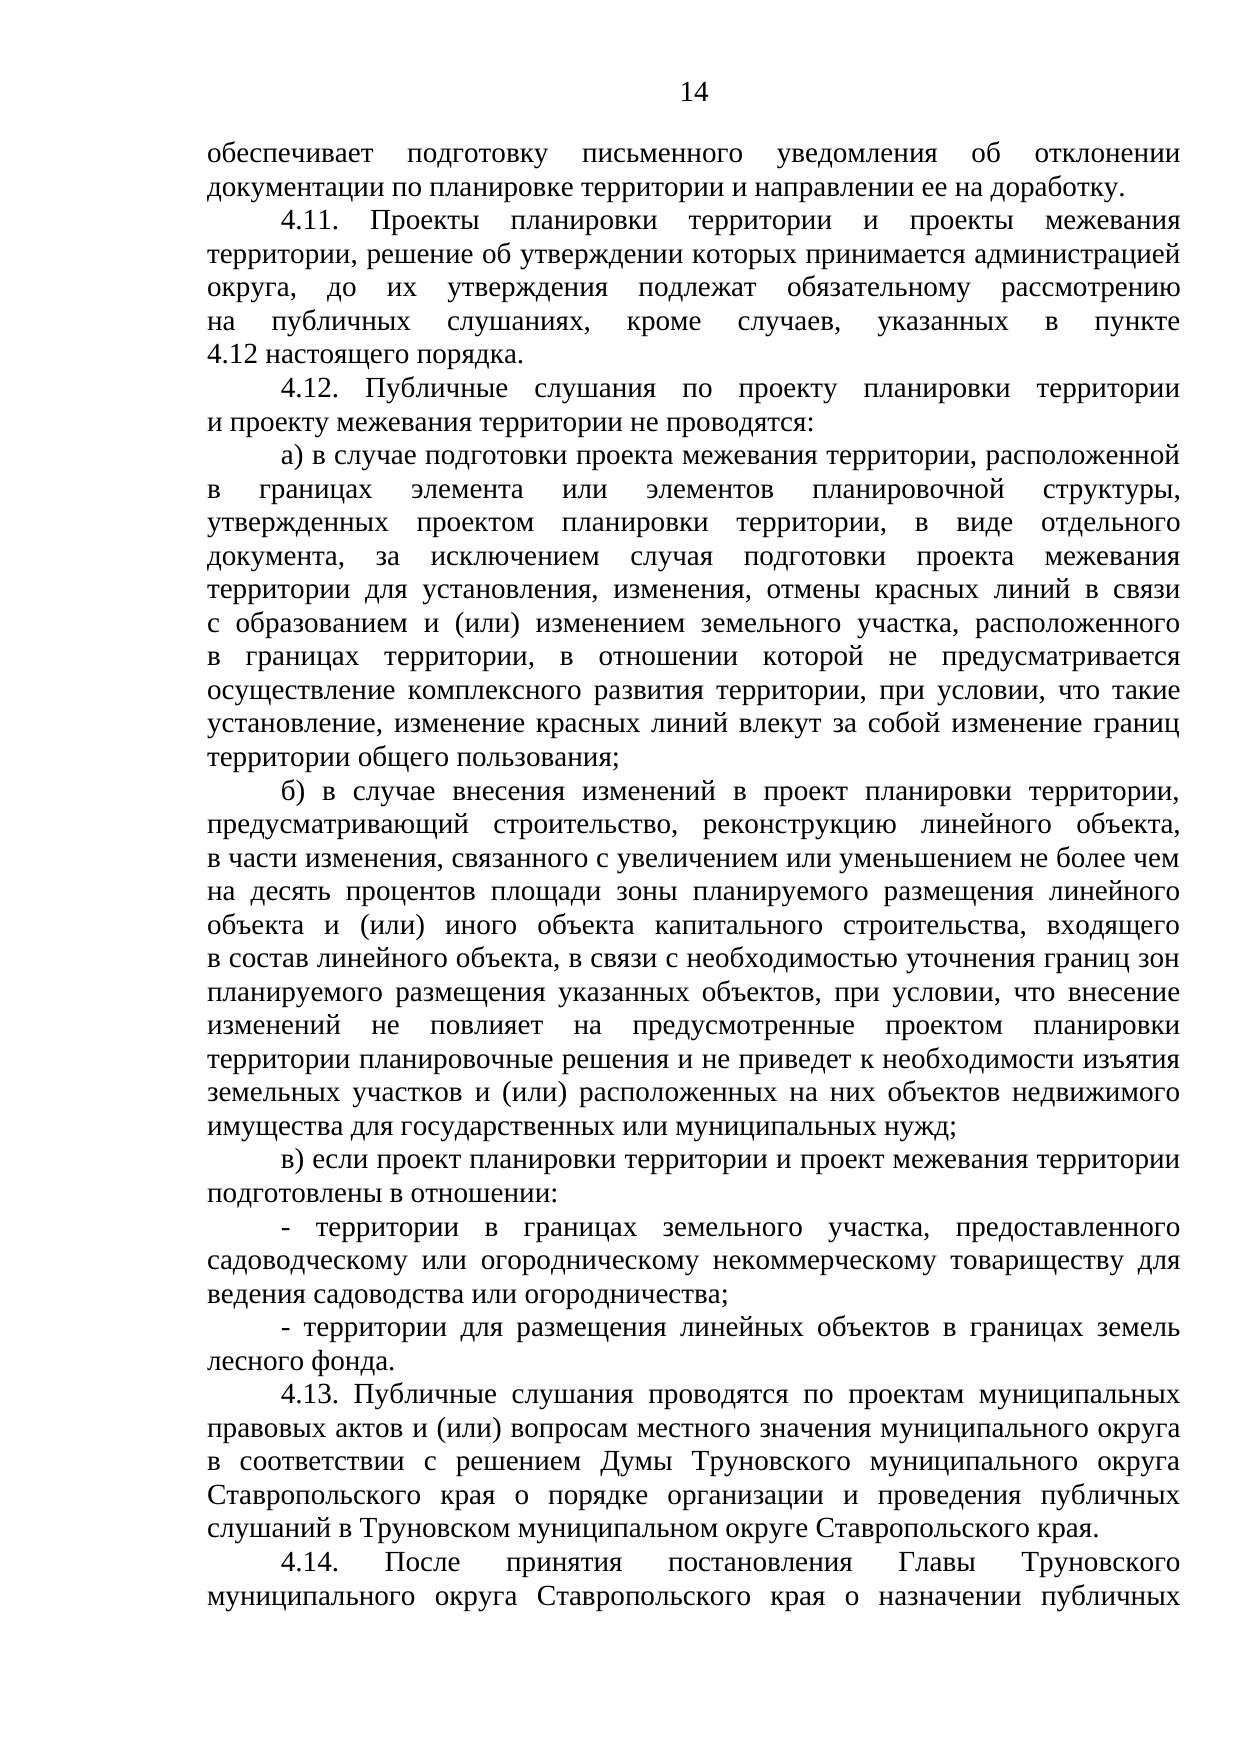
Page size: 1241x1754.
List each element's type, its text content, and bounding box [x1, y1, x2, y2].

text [207, 1544, 1181, 1611]
text 4.13. Публичные слушания проводятся по проектам муниципальных правовых актов и (или) вопросам местного значения муниципального округа в соответствии с решением Думы Труновского муниципального округа Ставропольского края о порядке организации и проведения публичных слушаний в Труновском муниципальном округе Ставропольского края. [207, 1376, 1181, 1544]
text б) в случае внесения изменений в проект планировки территории, предусматривающий строительство, реконструкцию линейного объекта, в части изменения, связанного с увеличением или уменьшением не более чем на десять процентов площади зоны планируемого размещения линейного объекта и (или) иного объекта капитального строительства, входящего в состав линейного объекта, в связи с необходимостью уточнения границ зон планируемого размещения указанных объектов, при условии, что внесение изменений не повлияет на предусмотренные проектом планировки территории планировочные решения и не приведет к необходимости изъятия земельных участков и (или) расположенных на них объектов недвижимого имущества для государственных или муниципальных нужд; [207, 773, 1181, 1142]
text а) в случае подготовки проекта межевания территории, расположенной в границах элемента или элементов планировочной структуры, утвержденных проектом планировки территории, в виде отдельного документа, за исключением случая подготовки проекта межевания территории для установления, изменения, отмены красных линий в связи с образованием и (или) изменением земельного участка, расположенного в границах территории, в отношении которой не предусматривается осуществление комплексного развития территории, при условии, что такие установление, изменение красных линий влекут за собой изменение границ территории общего пользования; [207, 437, 1181, 773]
text - территории в границах земельного участка, предоставленного садоводческому или огородническому некоммерческому товариществу для ведения садоводства или огородничества; [207, 1209, 1181, 1309]
text 4.12. Публичные слушания по проекту планировки территории и проекту межевания территории не проводятся: [207, 370, 1181, 437]
text 4.11. Проекты планировки территории и проекты межевания территории, решение об утверждении которых принимается администрацией округа, до их утверждения подлежат обязательному рассмотрению на публичных слушаниях, кроме случаев, указанных в пункте 4.12 настоящего порядка. [207, 202, 1181, 370]
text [207, 135, 1181, 202]
text в) если проект планировки территории и проект межевания территории подготовлены в отношении: [207, 1142, 1181, 1209]
text - территории для размещения линейных объектов в границах земель лесного фонда. [207, 1309, 1181, 1376]
